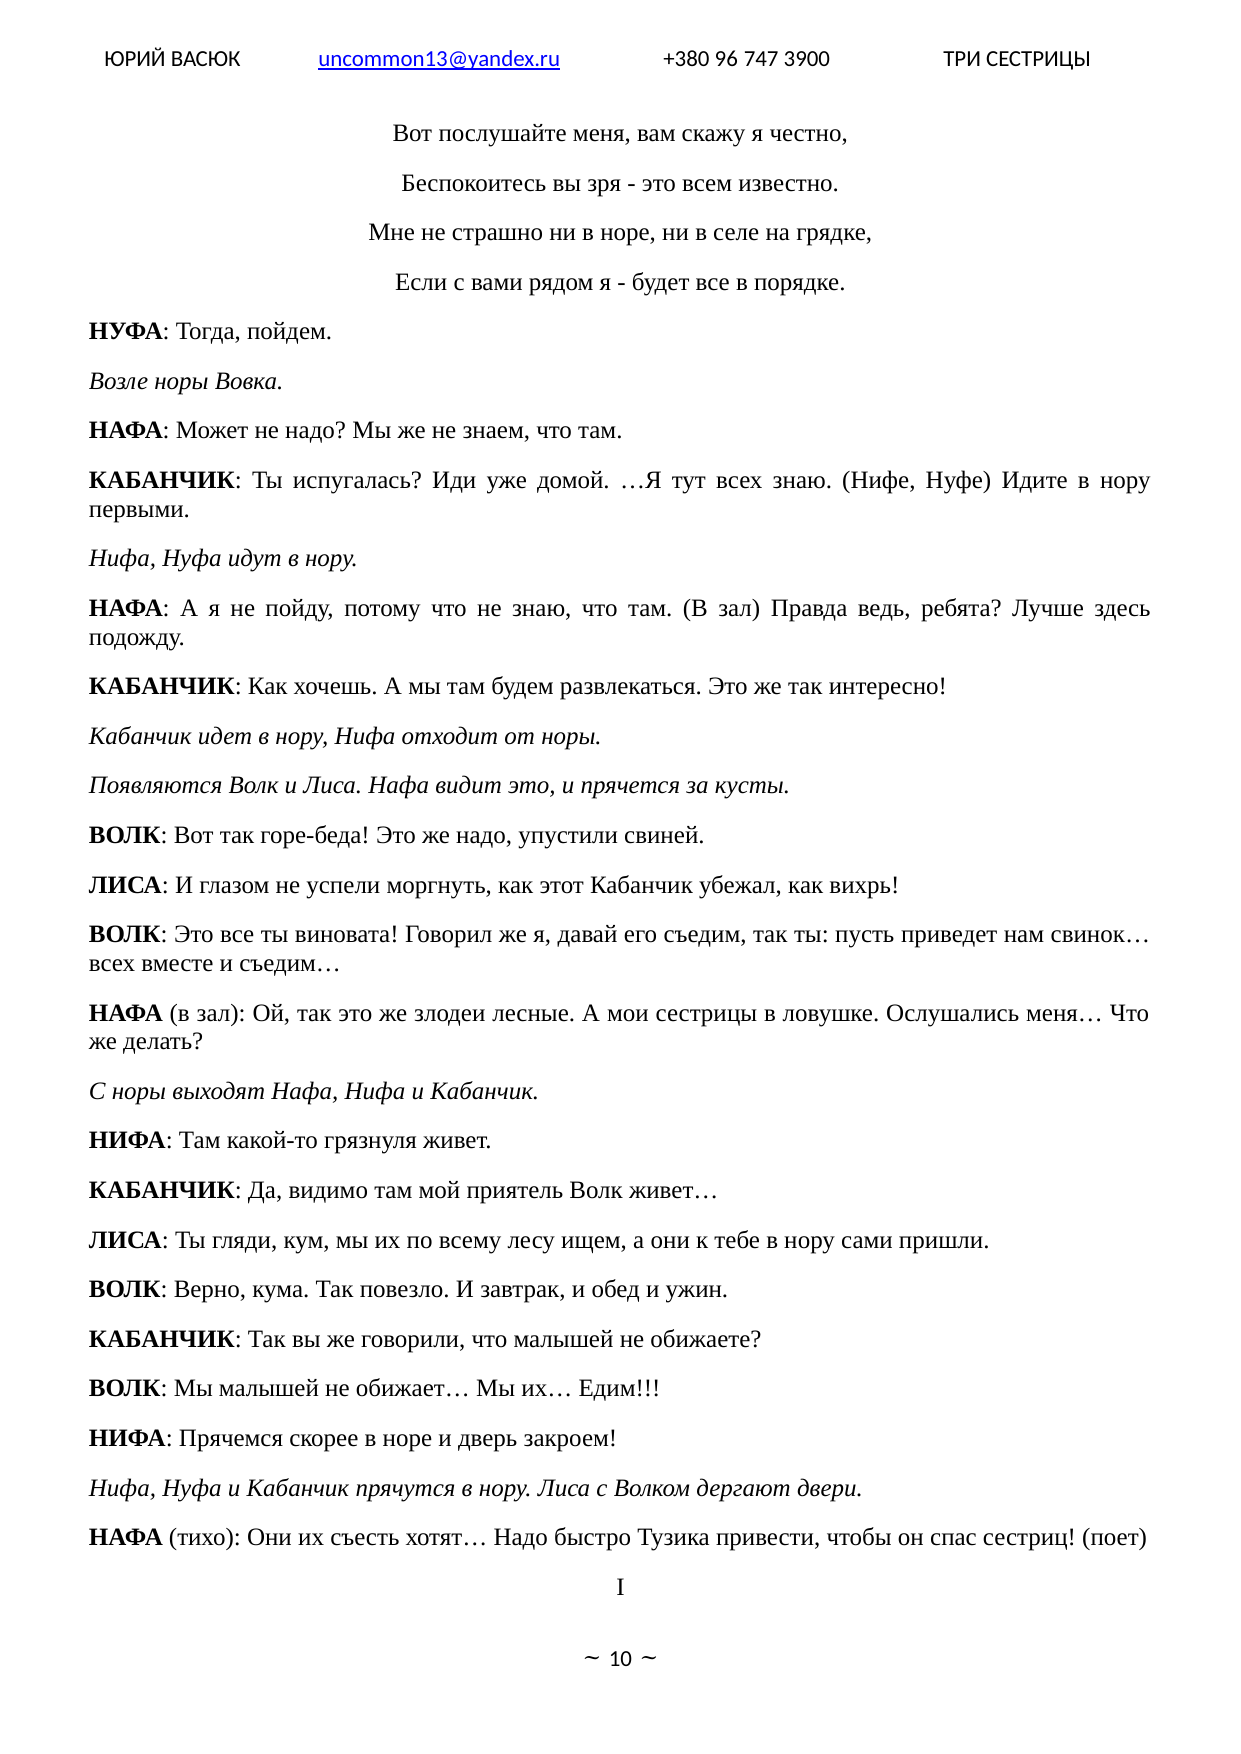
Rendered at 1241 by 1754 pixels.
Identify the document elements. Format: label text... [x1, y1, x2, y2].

text Если с вами рядом я - будет все в порядке. [89, 267, 1152, 296]
text ВОЛК: Верно, кума. Так повезло. И завтрак, и обед и ужин. [89, 1274, 1152, 1303]
text С норы выходят Нафа, Нифа и Кабанчик. [89, 1076, 1152, 1105]
text НАФА (тихо): Они их съесть хотят… Надо быстро Тузика привести, чтобы он спас сестриц! (поет) [89, 1522, 1152, 1551]
text НИФА: Там какой-то грязнуля живет. [89, 1126, 1152, 1154]
text НУФА: Тогда, пойдем. [89, 316, 1152, 345]
text Возле норы Вовка. [89, 366, 1152, 395]
text НАФА (в зал): Ой, так это же злодеи лесные. А мои сестрицы в ловушке. Ослушались меня… Что же делать? [89, 998, 1152, 1055]
text Появляются Волк и Лиса. Нафа видит это, и прячется за кусты. [89, 771, 1152, 799]
text НАФА: А я не пойду, потому что не знаю, что там. (В зал) Правда ведь, ребята? Лучше здесь подожду. [89, 593, 1152, 651]
text НИФА: Прячемся скорее в норе и дверь закроем! [89, 1423, 1152, 1452]
text КАБАНЧИК: Так вы же говорили, что малышей не обижаете? [89, 1324, 1152, 1353]
text Нифа, Нуфа идут в нору. [89, 543, 1152, 572]
text КАБАНЧИК: Да, видимо там мой приятель Волк живет… [89, 1175, 1152, 1204]
text Кабанчик идет в нору, Нифа отходит от норы. [89, 721, 1152, 750]
text НАФА: Может не надо? Мы же не знаем, что там. [89, 416, 1152, 444]
text ВОЛК: Вот так горе-беда! Это же надо, упустили свиней. [89, 820, 1152, 849]
text Беспокоитесь вы зря - это всем известно. [89, 168, 1152, 196]
text КАБАНЧИК: Ты испугалась? Иди уже домой. …Я тут всех знаю. (Нифе, Нуфе) Идите в нору первыми. [89, 465, 1152, 523]
text I [89, 1572, 1152, 1601]
text Вот послушайте меня, вам скажу я честно, [89, 118, 1152, 147]
text ВОЛК: Это все ты виновата! Говорил же я, давай его съедим, так ты: пусть приведет нам свинок… всех вместе и съедим… [89, 919, 1152, 977]
text ЛИСА: Ты гляди, кум, мы их по всему лесу ищем, а они к тебе в нору сами пришли. [89, 1225, 1152, 1253]
text КАБАНЧИК: Как хочешь. А мы там будем развлекаться. Это же так интересно! [89, 671, 1152, 700]
text ВОЛК: Мы малышей не обижает… Мы их… Едим!!! [89, 1373, 1152, 1402]
text ЛИСА: И глазом не успели моргнуть, как этот Кабанчик убежал, как вихрь! [89, 870, 1152, 898]
text Мне не страшно ни в норе, ни в селе на грядке, [89, 217, 1152, 246]
text Нифа, Нуфа и Кабанчик прячутся в нору. Лиса с Волком дергают двери. [89, 1473, 1152, 1501]
